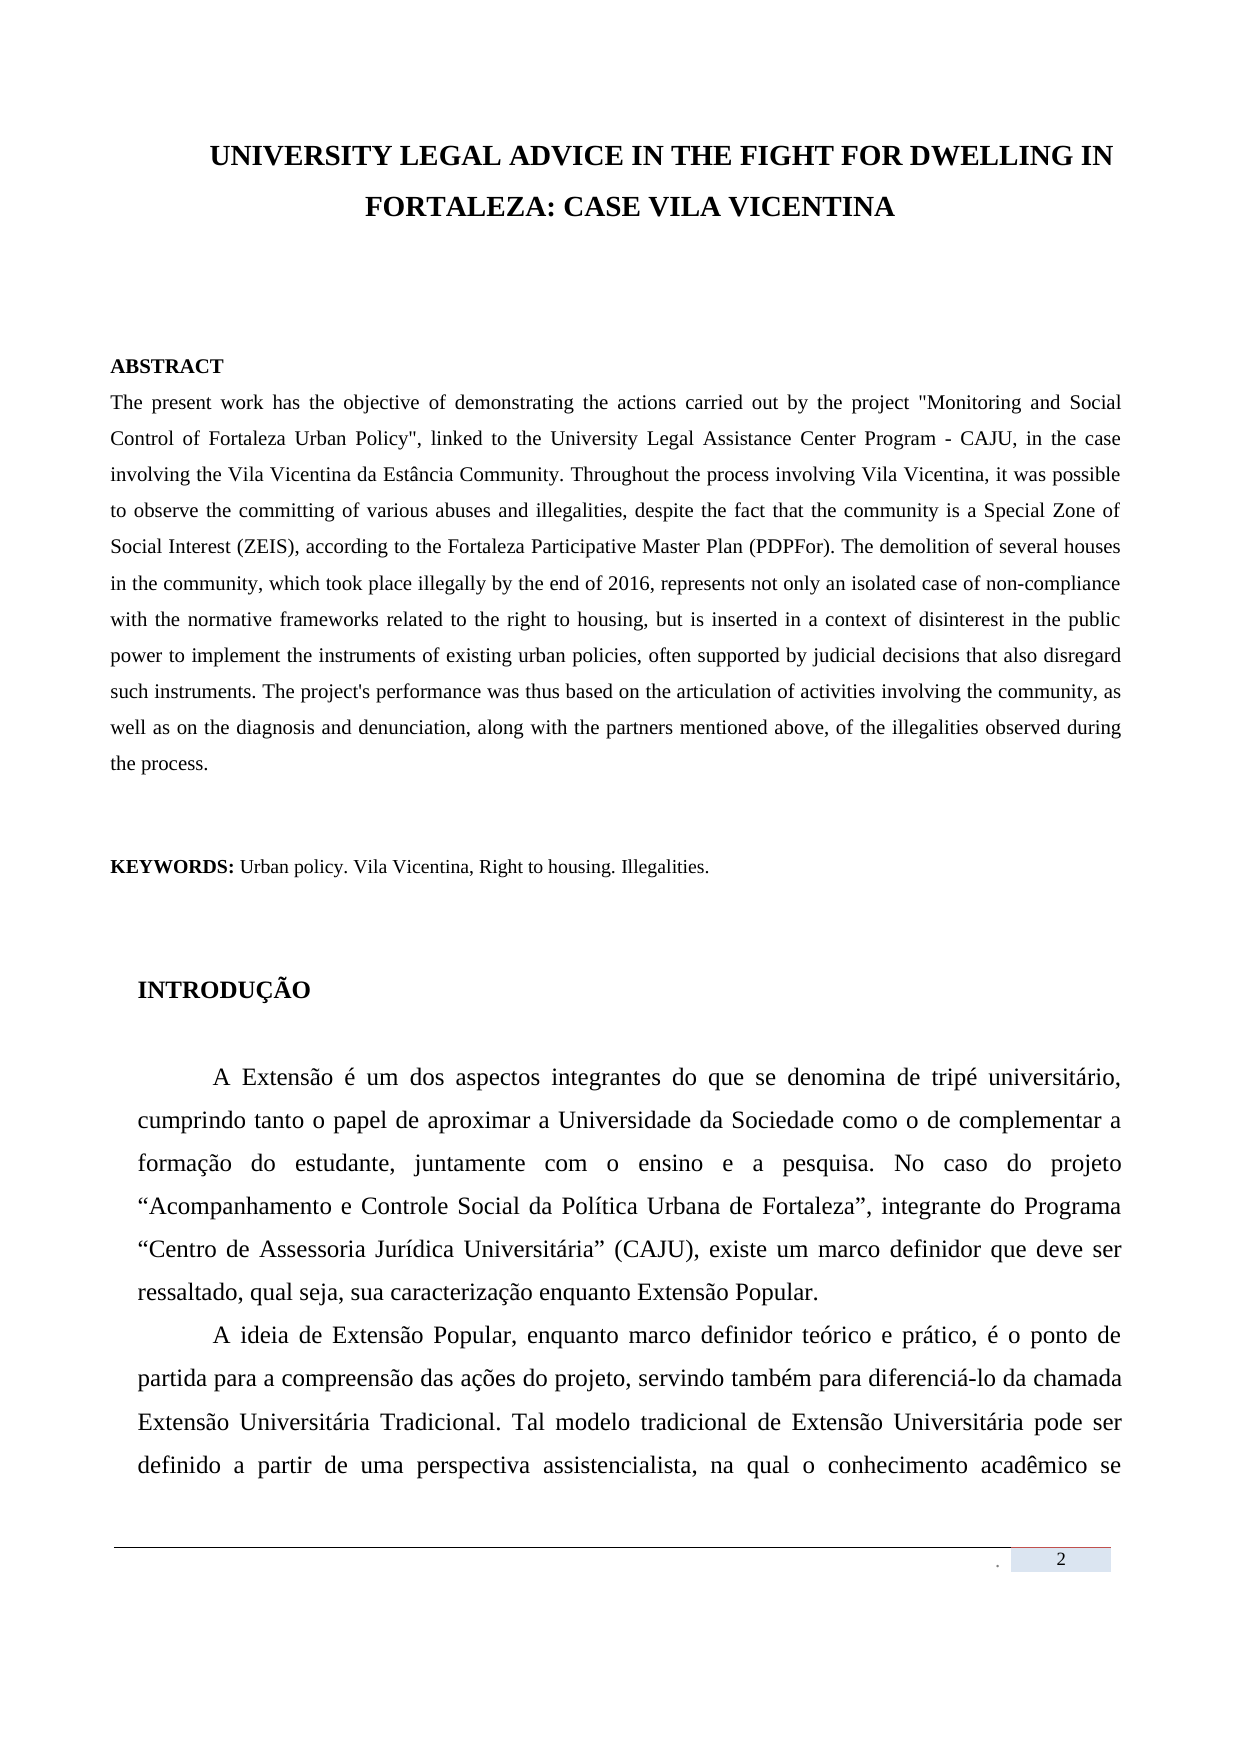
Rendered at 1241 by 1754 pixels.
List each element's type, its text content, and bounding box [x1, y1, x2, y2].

text The present work has the objective of demonstrating the actions carried out by the project "Monitoring and Social Control of Fortaleza Urban Policy", linked to the University Legal Assistance Center Program - CAJU, in the case involving the Vila Vicentina da Estância Community. Throughout the process involving Vila Vicentina, it was possible to observe the committing of various abuses and illegalities, despite the fact that the community is a Special Zone of Social Interest (ZEIS), according to the Fortaleza Participative Master Plan (PDPFor). The demolition of several houses in the community, which took place illegally by the end of 2016, represents not only an isolated case of non-compliance with the normative frameworks related to the right to housing, but is inserted in a context of disinterest in the public power to implement the instruments of existing urban policies, often supported by judicial decisions that also disregard such instruments. The project's performance was thus based on the articulation of activities involving the community, as well as on the diagnosis and denunciation, along with the partners mentioned above, of the illegalities observed during the process. [110, 390, 1123, 775]
text UNIVERSITY LEGAL ADVICE IN THE FIGHT FOR DWELLING IN FORTALEZA: CASE VILA VICENTINA [137, 138, 1123, 222]
text A Extensão é um dos aspectos integrantes do que se denomina de tripé universitário, cumprindo tanto o papel de aproximar a Universidade da Sociedade como o de complementar a formação do estudante, juntamente com o ensino e a pesquisa. No caso do projeto “Acompanhamento e Controle Social da Política Urbana de Fortaleza”, integrante do Programa “Centro de Assessoria Jurídica Universitária” (CAJU), existe um marco definidor que deve ser ressaltado, qual seja, sua caracterização enquanto Extensão Popular. [137, 1062, 1123, 1306]
text KEYWORDS: Urban policy. Vila Vicentina, Right to housing. Illegalities. [110, 855, 1123, 878]
text ABSTRACT [110, 354, 1123, 378]
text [137, 1320, 1123, 1478]
text INTRODUÇÃO [137, 975, 1123, 1004]
